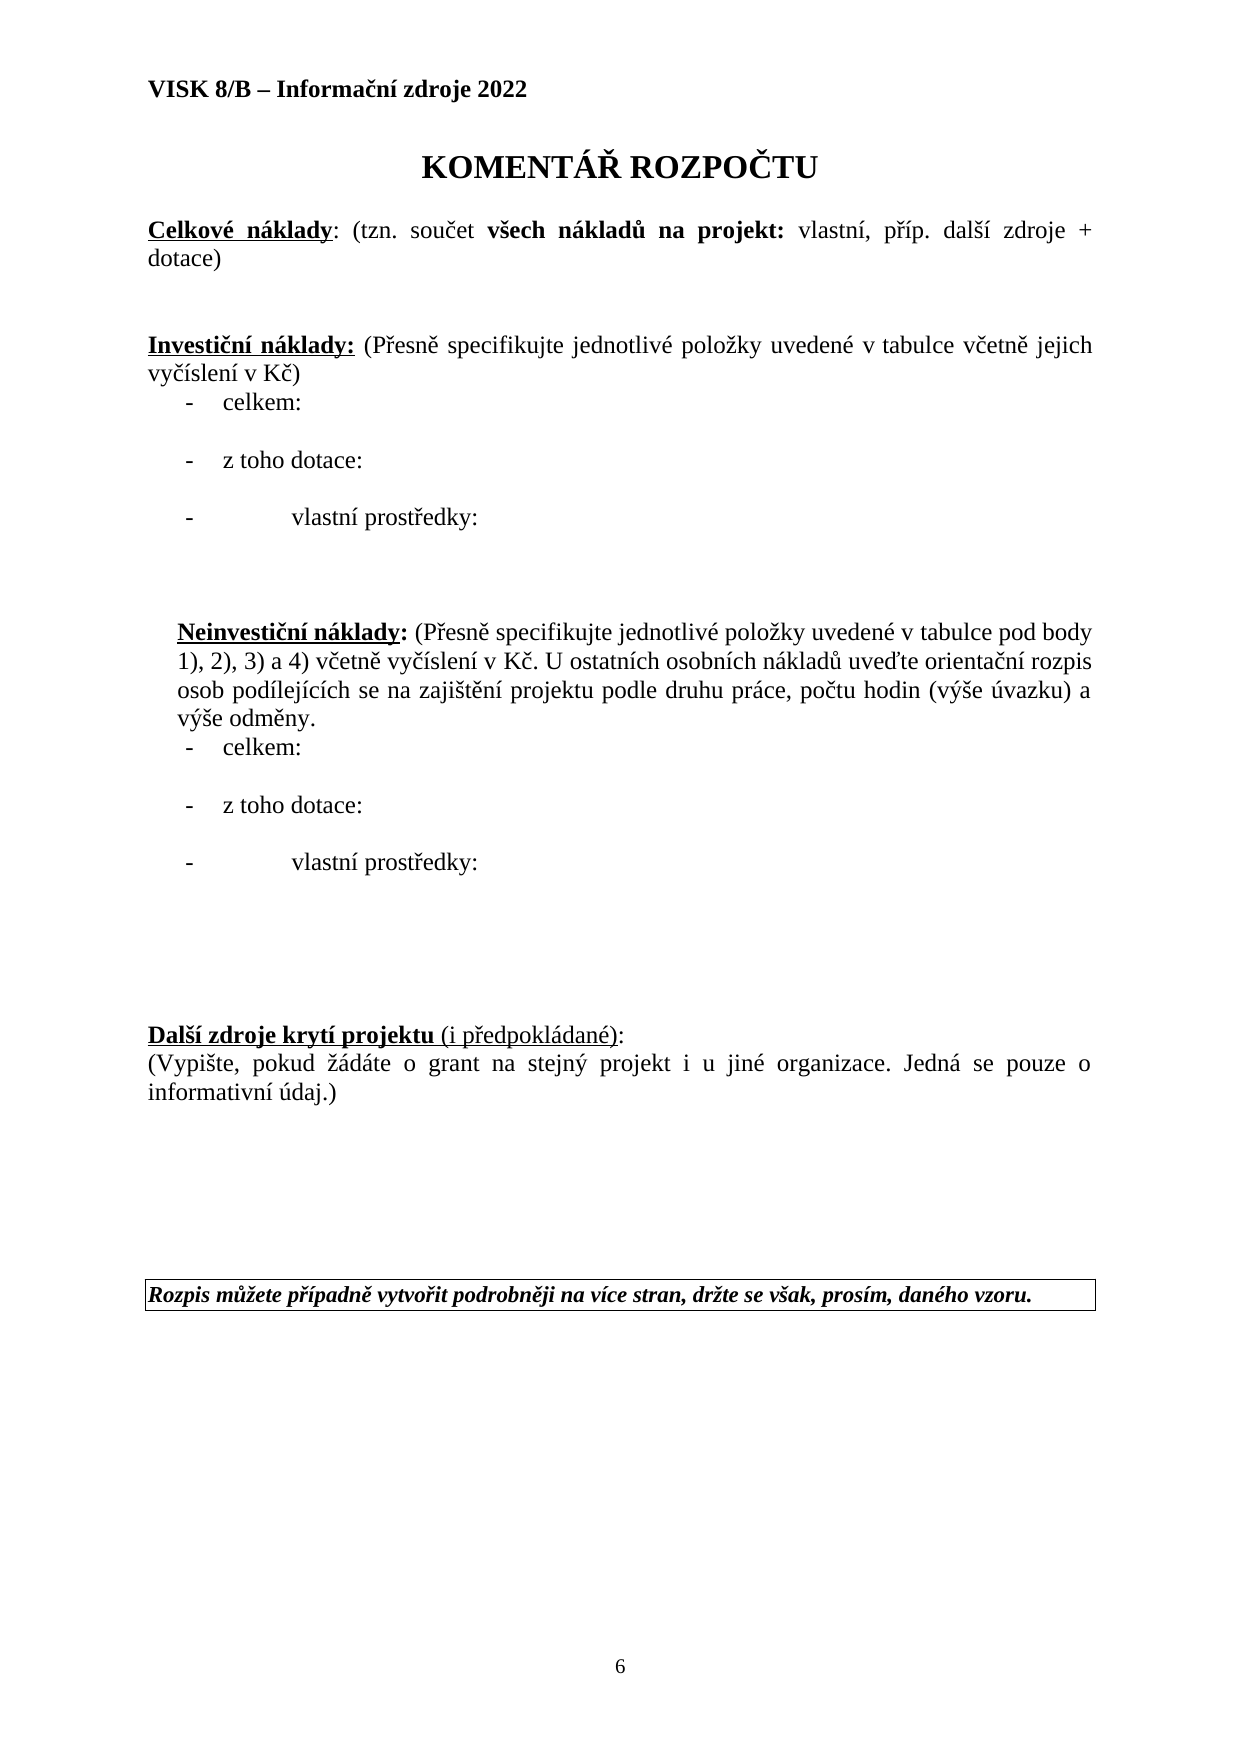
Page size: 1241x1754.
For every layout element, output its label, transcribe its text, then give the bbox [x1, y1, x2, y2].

list celkem: [185, 387, 1093, 416]
text KOMENTÁŘ ROZPOČTU [148, 148, 1093, 186]
text (Vypište, pokud žádáte o grant na stejný projekt i u jiné organizace. Jedná se pouze o informativní údaj.) [148, 1048, 1093, 1106]
text Celkové náklady: (tzn. součet všech nákladů na projekt: vlastní, příp. další zdroje + dotace) [148, 215, 1093, 272]
text Investiční náklady: (Přesně specifikujte jednotlivé položky uvedené v tabulce včetně jejich vyčíslení v Kč) [148, 330, 1093, 387]
list z toho dotace: [185, 790, 1093, 818]
text Rozpis můžete případně vytvořit podrobněji na více stran, držte se však, prosím, daného vzoru. [146, 1280, 1095, 1310]
list vlastní prostředky: [185, 847, 1093, 876]
text Neinvestiční náklady: (Přesně specifikujte jednotlivé položky uvedené v tabulce pod body 1), 2), 3) a 4) včetně vyčíslení v Kč. U ostatních osobních nákladů uveďte orientační rozpis osob podílejících se na zajištění projektu podle druhu práce, počtu hodin (výše úvazku) a výše odměny. [177, 617, 1093, 732]
list celkem: [185, 732, 1093, 761]
list z toho dotace: [185, 445, 1093, 473]
text Další zdroje krytí projektu (i předpokládané): [148, 1020, 1093, 1048]
list vlastní prostředky: [185, 502, 1093, 531]
